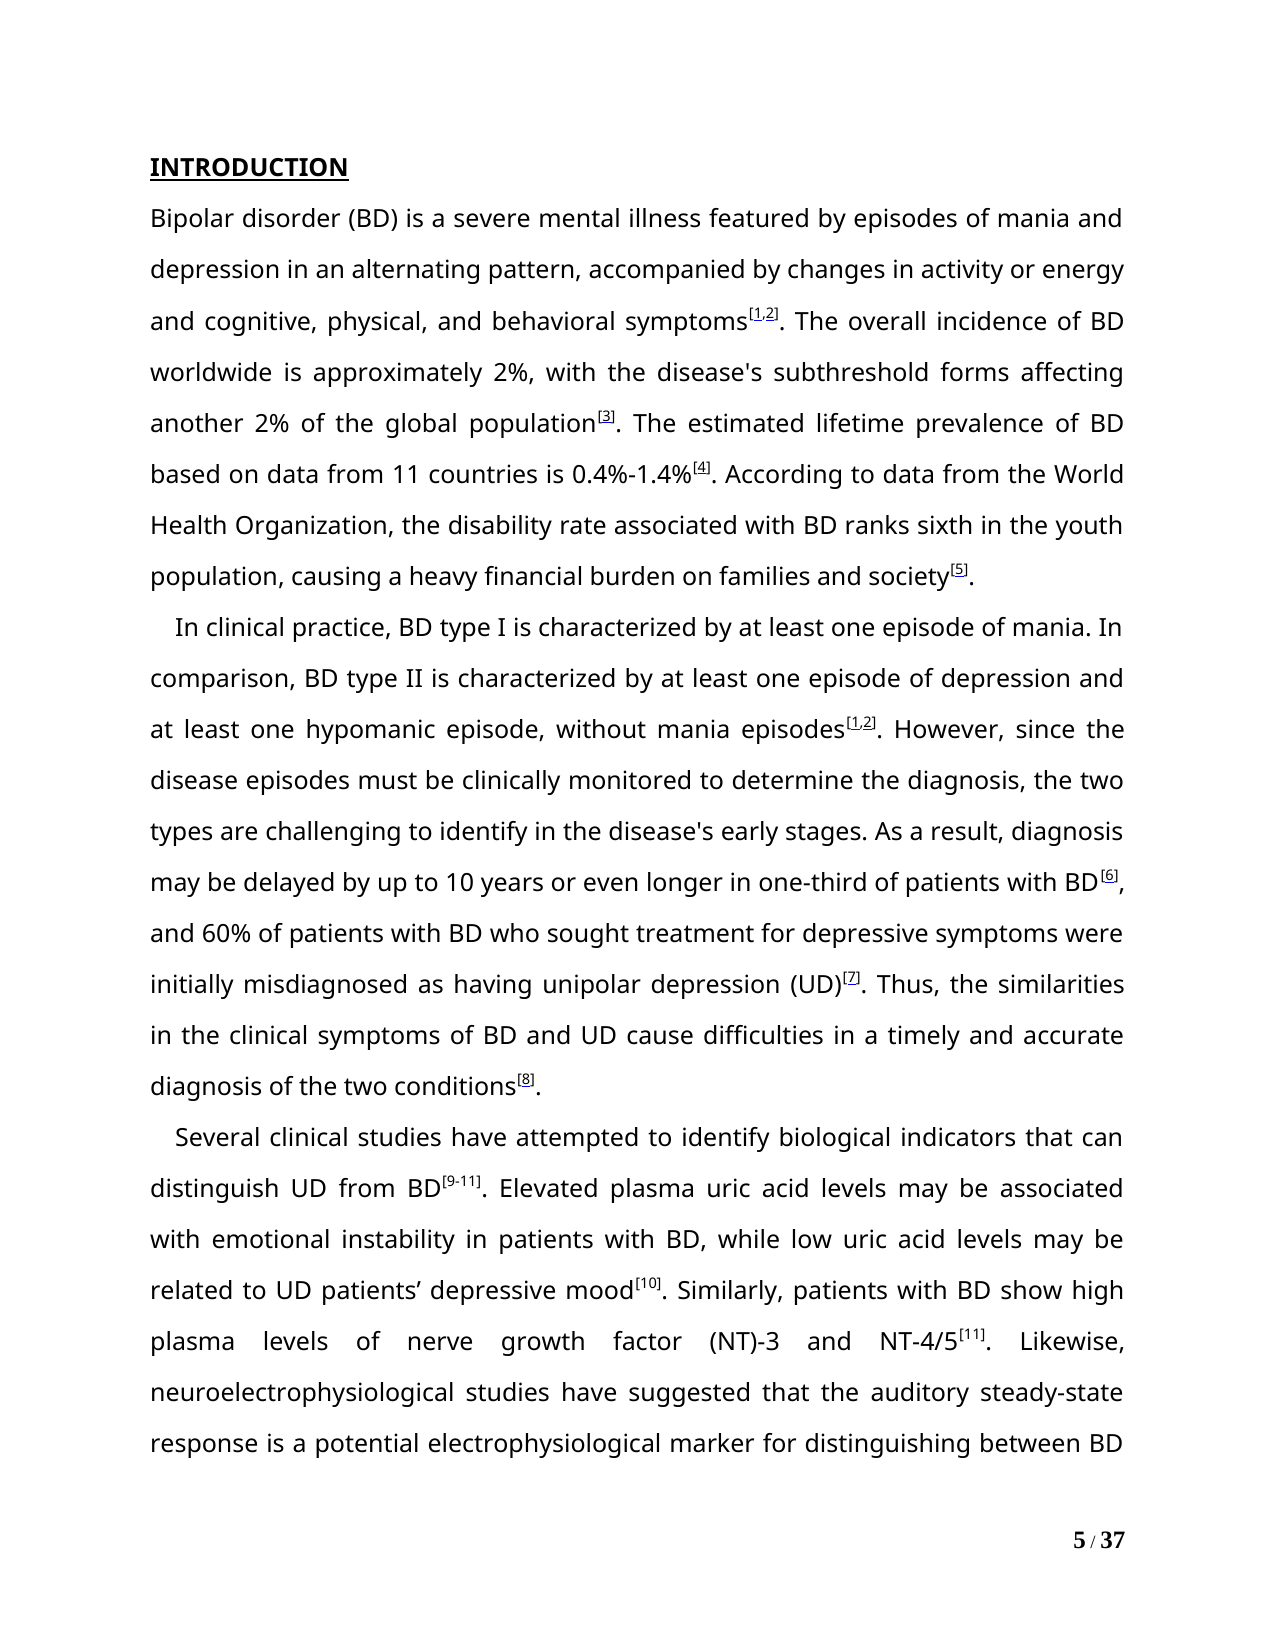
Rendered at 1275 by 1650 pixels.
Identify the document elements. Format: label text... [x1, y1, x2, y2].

text In clinical practice, BD type I is characterized by at least one episode of mania. In comparison, BD type II is characterized by at least one episode of depression and at least one hypomanic episode, without mania episodes[1,2]. However, since the disease episodes must be clinically monitored to determine the diagnosis, the two types are challenging to identify in the disease's early stages. As a result, diagnosis may be delayed by up to 10 years or even longer in one-third of patients with BD[6], and 60% of patients with BD who sought treatment for depressive symptoms were initially misdiagnosed as having unipolar depression (UD)[7]. Thus, the similarities in the clinical symptoms of BD and UD cause difficulties in a timely and accurate diagnosis of the two conditions[8]. [150, 609, 1125, 1103]
text INTRODUCTION [150, 150, 1125, 184]
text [150, 1120, 1125, 1460]
text Bipolar disorder (BD) is a severe mental illness featured by episodes of mania and depression in an alternating pattern, accompanied by changes in activity or energy and cognitive, physical, and behavioral symptoms[1,2]. The overall incidence of BD worldwide is approximately 2%, with the disease's subthreshold forms affecting another 2% of the global population[3]. The estimated lifetime prevalence of BD based on data from 11 countries is 0.4%-1.4%[4]. According to data from the World Health Organization, the disability rate associated with BD ranks sixth in the youth population, causing a heavy financial burden on families and society[5]. [150, 201, 1125, 592]
